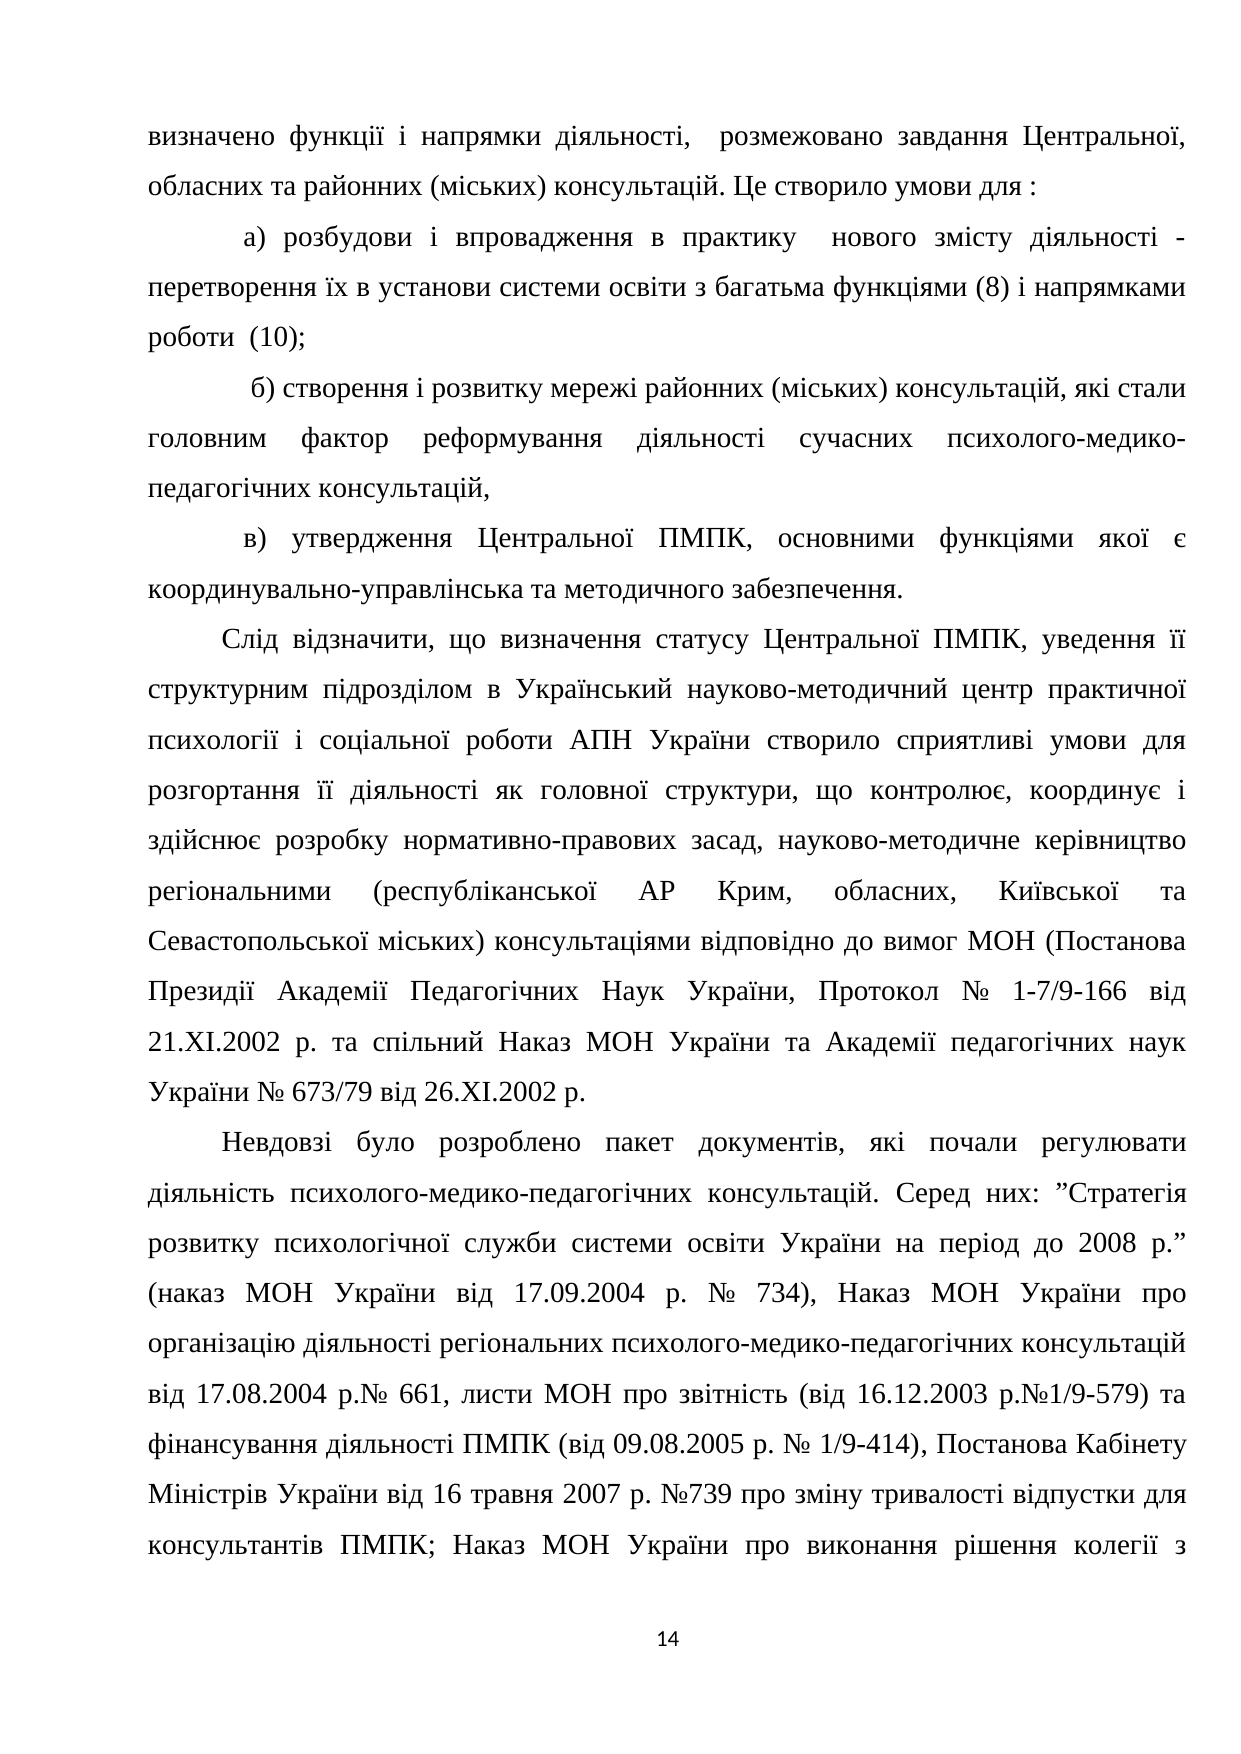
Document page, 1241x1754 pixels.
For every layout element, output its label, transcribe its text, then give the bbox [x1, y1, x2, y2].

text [148, 1124, 1187, 1560]
text Слід відзначити, що визначення статусу Центральної ПМПК, уведення її структурним підрозділом в Український науково-методичний центр практичної психології і соціальної роботи АПН України створило сприятливі умови для розгортання її діяльності як головної структури, що контролює, координує і здійснює розробку нормативно-правових засад, науково-методичне керівництво регіональними (республіканської АР Крим, обласних, Київської та Севастопольської міських) консультаціями відповідно до вимог МОН (Постанова Президії Академії Педагогічних Наук України, Протокол № 1-7/9-166 від 21.ХІ.2002 р. та спільний Наказ МОН України та Академії педагогічних наук України № 673/79 від 26.ХІ.2002 р. [148, 621, 1187, 1108]
text в) утвердження Центральної ПМПК, основними функціями якої є координувально-управлінська та методичного забезпечення. [148, 521, 1187, 604]
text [148, 118, 1187, 202]
text а) розбудови і впровадження в практику нового змісту діяльності - перетворення їх в установи системи освіти з багатьма функціями (8) і напрямками роботи (10); [148, 219, 1187, 353]
text б) створення і розвитку мережі районних (міських) консультацій, які стали головним фактор реформування діяльності сучасних психолого-медико-педагогічних консультацій, [148, 370, 1187, 504]
